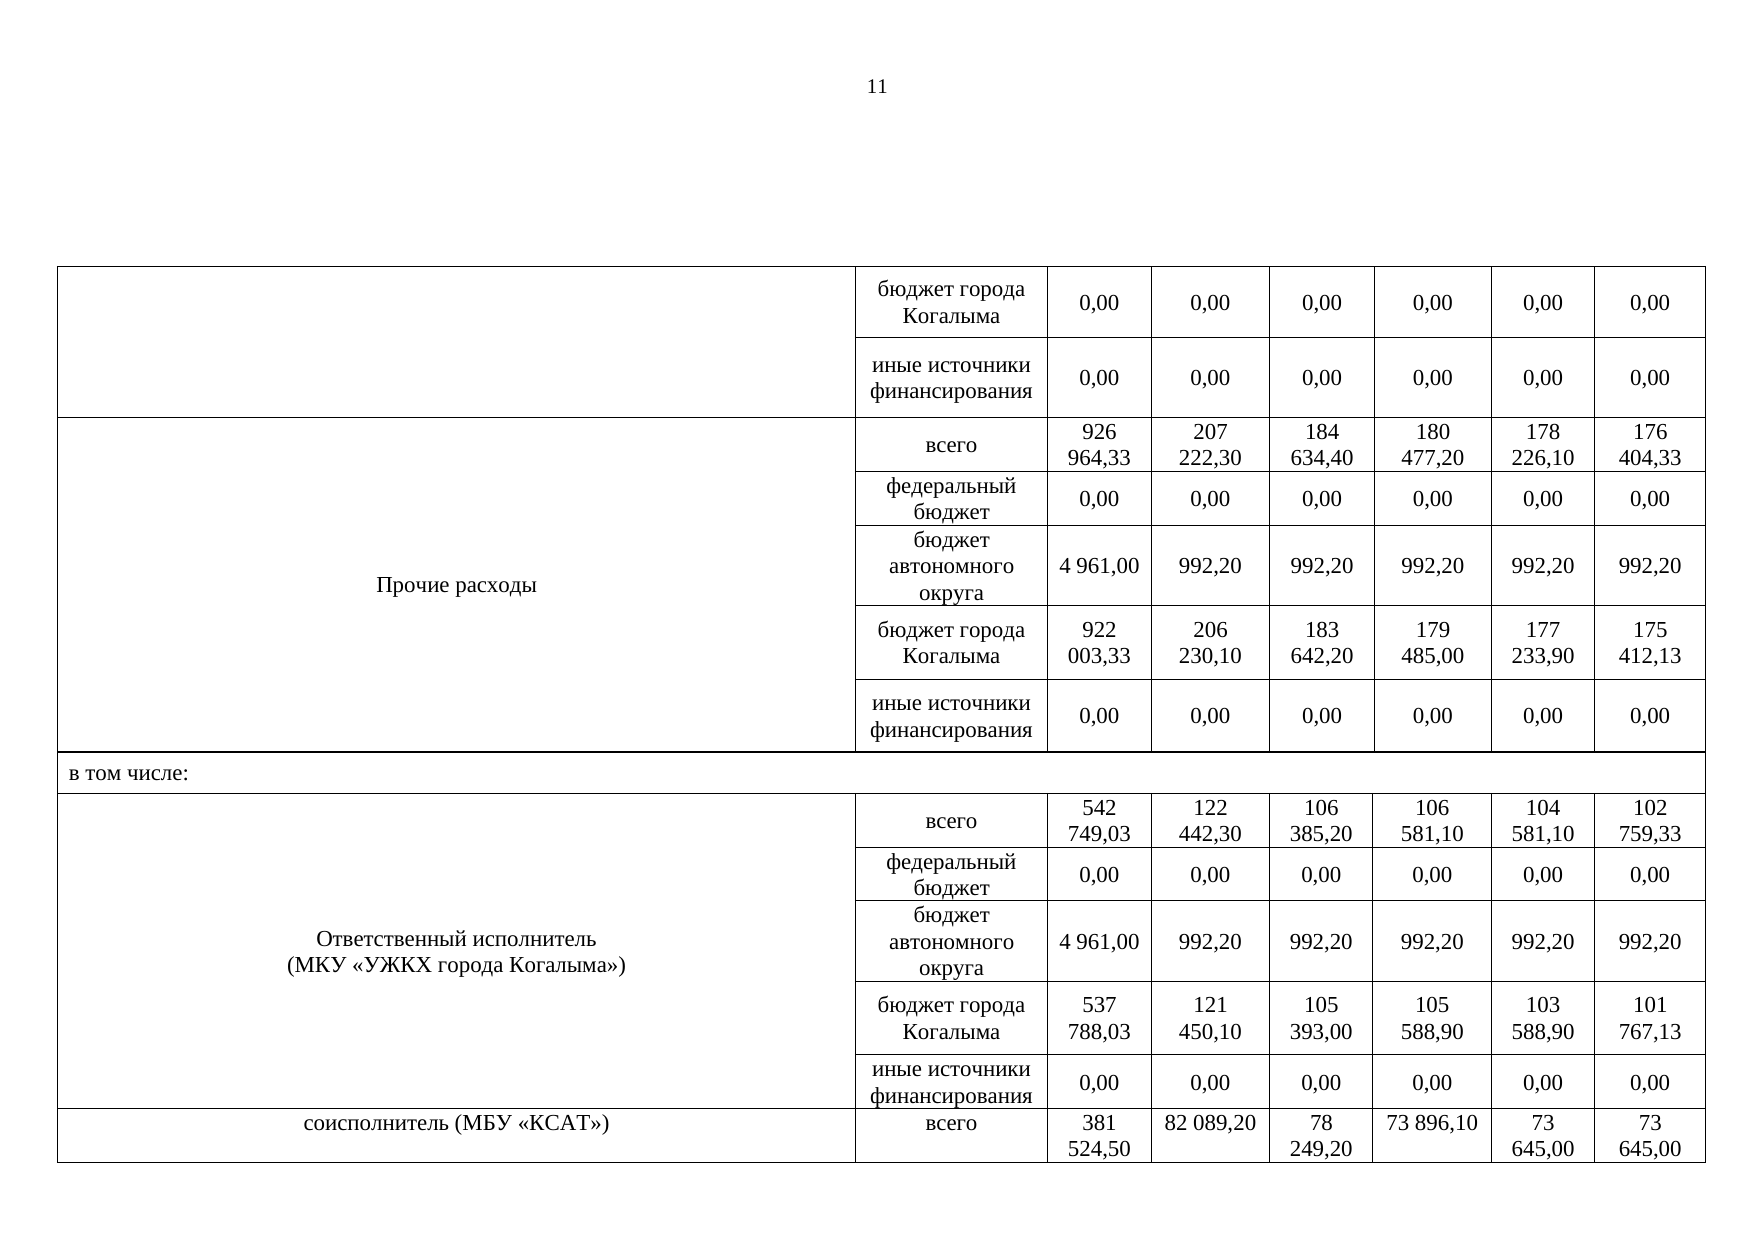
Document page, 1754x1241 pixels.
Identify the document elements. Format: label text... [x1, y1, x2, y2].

table_cell 0,00 [1152, 848, 1269, 900]
table_cell 0,00 [1595, 267, 1705, 337]
table_cell 0,00 [1492, 1055, 1594, 1108]
table_cell 106 581,10 [1373, 794, 1491, 847]
table_cell 103 588,90 [1492, 982, 1594, 1054]
table_cell 0,00 [1152, 472, 1269, 525]
table_cell всего [856, 794, 1047, 847]
table_cell 122 442,30 [1152, 794, 1269, 847]
table_cell 992,20 [1270, 526, 1374, 605]
table_cell 105 393,00 [1270, 982, 1372, 1054]
table_cell 179 485,00 [1375, 606, 1491, 679]
table_cell 922 003,33 [1048, 606, 1151, 679]
table_cell всего [856, 418, 1047, 471]
table_cell федеральный бюджет [856, 472, 1047, 525]
table_cell 0,00 [1270, 848, 1372, 900]
table_cell 0,00 [1375, 680, 1491, 751]
table_cell иные источники финансирования [856, 338, 1047, 417]
table_cell 537 788,03 [1048, 982, 1151, 1054]
table_cell 0,00 [1373, 1055, 1491, 1108]
table_cell 175 412,13 [1595, 606, 1705, 679]
table_cell 0,00 [1270, 267, 1374, 337]
table_cell 542 749,03 [1048, 794, 1151, 847]
table_cell 992,20 [1270, 901, 1372, 981]
table_cell 0,00 [1595, 1055, 1705, 1108]
table_cell 0,00 [1152, 1055, 1269, 1108]
table_cell 992,20 [1373, 901, 1491, 981]
table_cell 0,00 [1595, 338, 1705, 417]
table_cell 992,20 [1375, 526, 1491, 605]
table_cell бюджет города Когалыма [856, 982, 1047, 1054]
table_cell 105 588,90 [1373, 982, 1491, 1054]
table_cell 0,00 [1270, 472, 1374, 525]
table_cell 0,00 [1492, 267, 1594, 337]
table_cell 926 964,33 [1048, 418, 1151, 471]
table_cell 178 226,10 [1492, 418, 1594, 471]
table_cell 0,00 [1375, 338, 1491, 417]
table_cell 992,20 [1152, 526, 1269, 605]
table_cell 0,00 [1048, 848, 1151, 900]
table_cell 0,00 [1152, 338, 1269, 417]
table_cell 381 524,50 [1048, 1109, 1151, 1162]
table_cell 206 230,10 [1152, 606, 1269, 679]
table_cell 992,20 [1152, 901, 1269, 981]
table_cell 0,00 [1492, 338, 1594, 417]
table_cell 184 634,40 [1270, 418, 1374, 471]
table_cell 183 642,20 [1270, 606, 1374, 679]
table_cell 0,00 [1048, 267, 1151, 337]
table_cell бюджет города Когалыма [856, 267, 1047, 337]
table_cell федеральный бюджет [856, 848, 1047, 900]
table_cell 0,00 [1492, 848, 1594, 900]
table_cell в том числе: [58, 753, 1705, 793]
table_cell 992,20 [1492, 901, 1594, 981]
table_cell 0,00 [1048, 338, 1151, 417]
table_cell 0,00 [1595, 472, 1705, 525]
table_cell 78 249,20 [1270, 1109, 1372, 1162]
table_cell 0,00 [1270, 1055, 1372, 1108]
table_cell 0,00 [1492, 472, 1594, 525]
table_cell Прочие расходы [58, 418, 855, 751]
table_cell 992,20 [1595, 901, 1705, 981]
table_cell 0,00 [1375, 267, 1491, 337]
table_cell 176 404,33 [1595, 418, 1705, 471]
table_cell 101 767,13 [1595, 982, 1705, 1054]
table_cell 177 233,90 [1492, 606, 1594, 679]
table_cell 0,00 [1152, 680, 1269, 751]
table_cell 106 385,20 [1270, 794, 1372, 847]
table_cell 104 581,10 [1492, 794, 1594, 847]
table_cell 0,00 [1048, 1055, 1151, 1108]
table_cell 73 896,10 [1373, 1109, 1491, 1162]
table_cell 0,00 [1048, 680, 1151, 751]
table_cell 0,00 [1152, 267, 1269, 337]
table_cell 0,00 [1492, 680, 1594, 751]
table_cell иные источники финансирования [856, 1055, 1047, 1108]
table_cell 73 645,00 [1595, 1109, 1705, 1162]
table_cell иные источники финансирования [856, 680, 1047, 751]
table_cell 121 450,10 [1152, 982, 1269, 1054]
table_cell 992,20 [1595, 526, 1705, 605]
table_cell 0,00 [1375, 472, 1491, 525]
table_cell 0,00 [1373, 848, 1491, 900]
table_cell 82 089,20 [1152, 1109, 1269, 1162]
table_cell 0,00 [1595, 848, 1705, 900]
table_cell 180 477,20 [1375, 418, 1491, 471]
table_cell Ответственный исполнитель (МКУ «УЖКХ города Когалыма») [58, 794, 855, 1108]
table_cell 0,00 [1595, 680, 1705, 751]
table_cell 0,00 [1270, 338, 1374, 417]
table_cell бюджет автономного округа [856, 526, 1047, 605]
table_cell 4 961,00 [1048, 526, 1151, 605]
table_cell 4 961,00 [1048, 901, 1151, 981]
table_cell 102 759,33 [1595, 794, 1705, 847]
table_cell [58, 1109, 855, 1162]
table_cell бюджет автономного округа [856, 901, 1047, 981]
table_cell 73 645,00 [1492, 1109, 1594, 1162]
table_cell 0,00 [1270, 680, 1374, 751]
table_cell 992,20 [1492, 526, 1594, 605]
table_cell 207 222,30 [1152, 418, 1269, 471]
table_cell всего [856, 1109, 1047, 1162]
table_cell бюджет города Когалыма [856, 606, 1047, 679]
table_cell 0,00 [1048, 472, 1151, 525]
